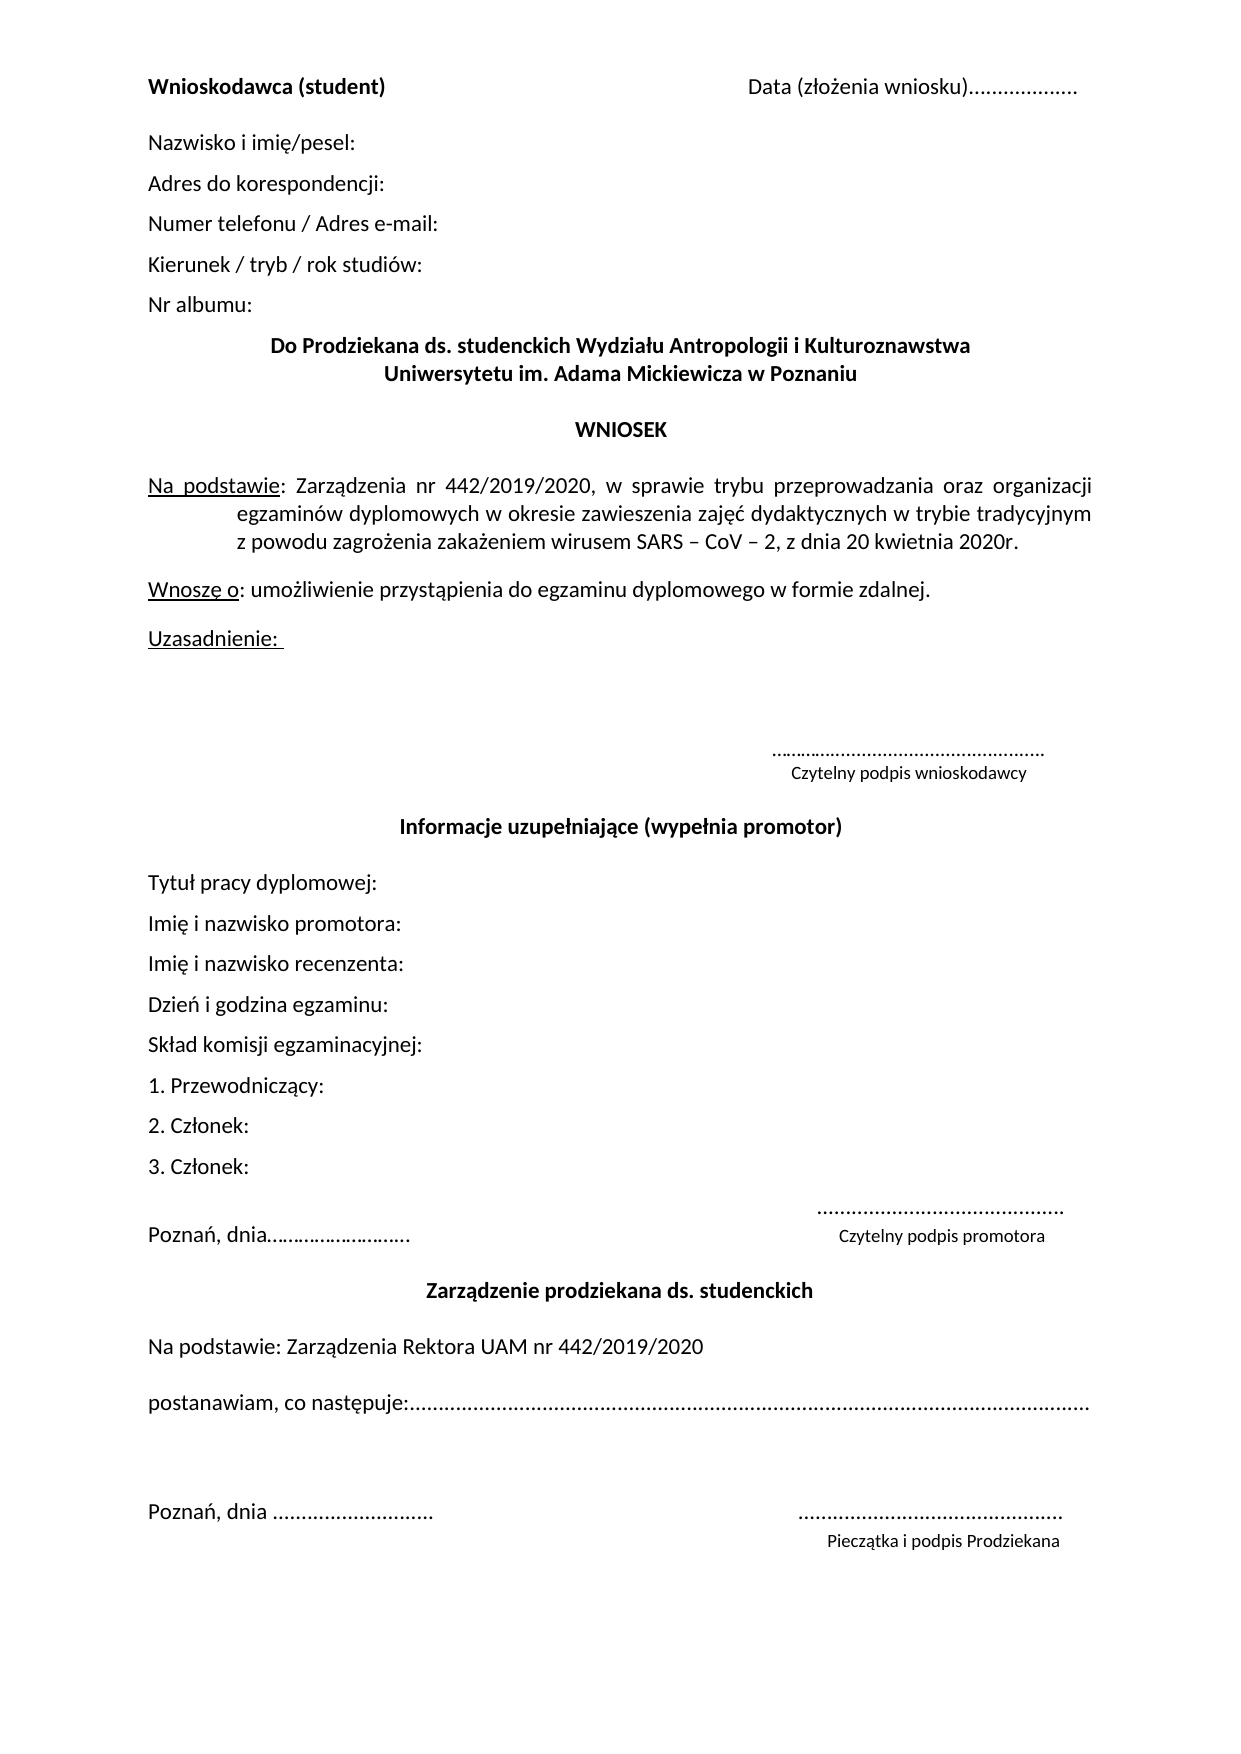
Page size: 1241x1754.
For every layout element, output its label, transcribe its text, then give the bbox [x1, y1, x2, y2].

text Do Prodziekana ds. studenckich Wydziału Antropologii i Kulturoznawstwa [148, 331, 1094, 359]
text Kierunek / tryb / rok studiów: [148, 250, 1094, 278]
text Poznań, dnia ............................ .............................................. Pieczątka i podpis Prodziekana [148, 1497, 1094, 1553]
text Na podstawie: Zarządzenia Rektora UAM nr 442/2019/2020 [148, 1332, 1094, 1360]
text 2. Członek: [148, 1111, 1094, 1139]
text 1. Przewodniczący: [148, 1071, 1094, 1099]
text Wnioskodawca (student) Data (złożenia wniosku)................... [148, 72, 1094, 100]
text Skład komisji egzaminacyjnej: [148, 1030, 1094, 1058]
text …………......................................... [753, 736, 1094, 761]
text 3. Członek: [148, 1152, 1094, 1180]
text Dzień i godzina egzaminu: [148, 990, 1094, 1018]
text Na podstawie: Zarządzenia nr 442/2019/2020, w sprawie trybu przeprowadzania oraz organizacji egzaminów dyplomowych w okresie zawieszenia zajęć dydaktycznych w trybie tradycyjnym z powodu zagrożenia zakażeniem wirusem SARS – CoV – 2, z dnia 20 kwietnia 2020r. [148, 471, 1094, 555]
text WNIOSEK [148, 415, 1094, 443]
text ........................................... [798, 1192, 1094, 1220]
text Tytuł pracy dyplomowej: [148, 868, 1094, 896]
text Informacje uzupełniające (wypełnia promotor) [148, 812, 1094, 840]
text Numer telefonu / Adres e-mail: [148, 209, 1094, 237]
text Nazwisko i imię/pesel: [148, 128, 1094, 156]
text Uniwersytetu im. Adama Mickiewicza w Poznaniu [148, 359, 1094, 387]
text Poznań, dnia……………………... Czytelny podpis promotora [148, 1220, 1094, 1248]
text Adres do korespondencji: [148, 169, 1094, 197]
text Zarządzenie prodziekana ds. studenckich [148, 1276, 1092, 1304]
text Uzasadnienie: [148, 624, 1094, 652]
text Wnoszę o: umożliwienie przystąpienia do egzaminu dyplomowego w formie zdalnej. [148, 575, 1094, 603]
text Czytelny podpis wnioskodawcy [783, 761, 1094, 784]
text postanawiam, co następuje:...................................................................................................................... [148, 1388, 1094, 1416]
text Nr albumu: [148, 290, 1094, 318]
text Imię i nazwisko recenzenta: [148, 949, 1094, 977]
text Imię i nazwisko promotora: [148, 909, 1094, 937]
